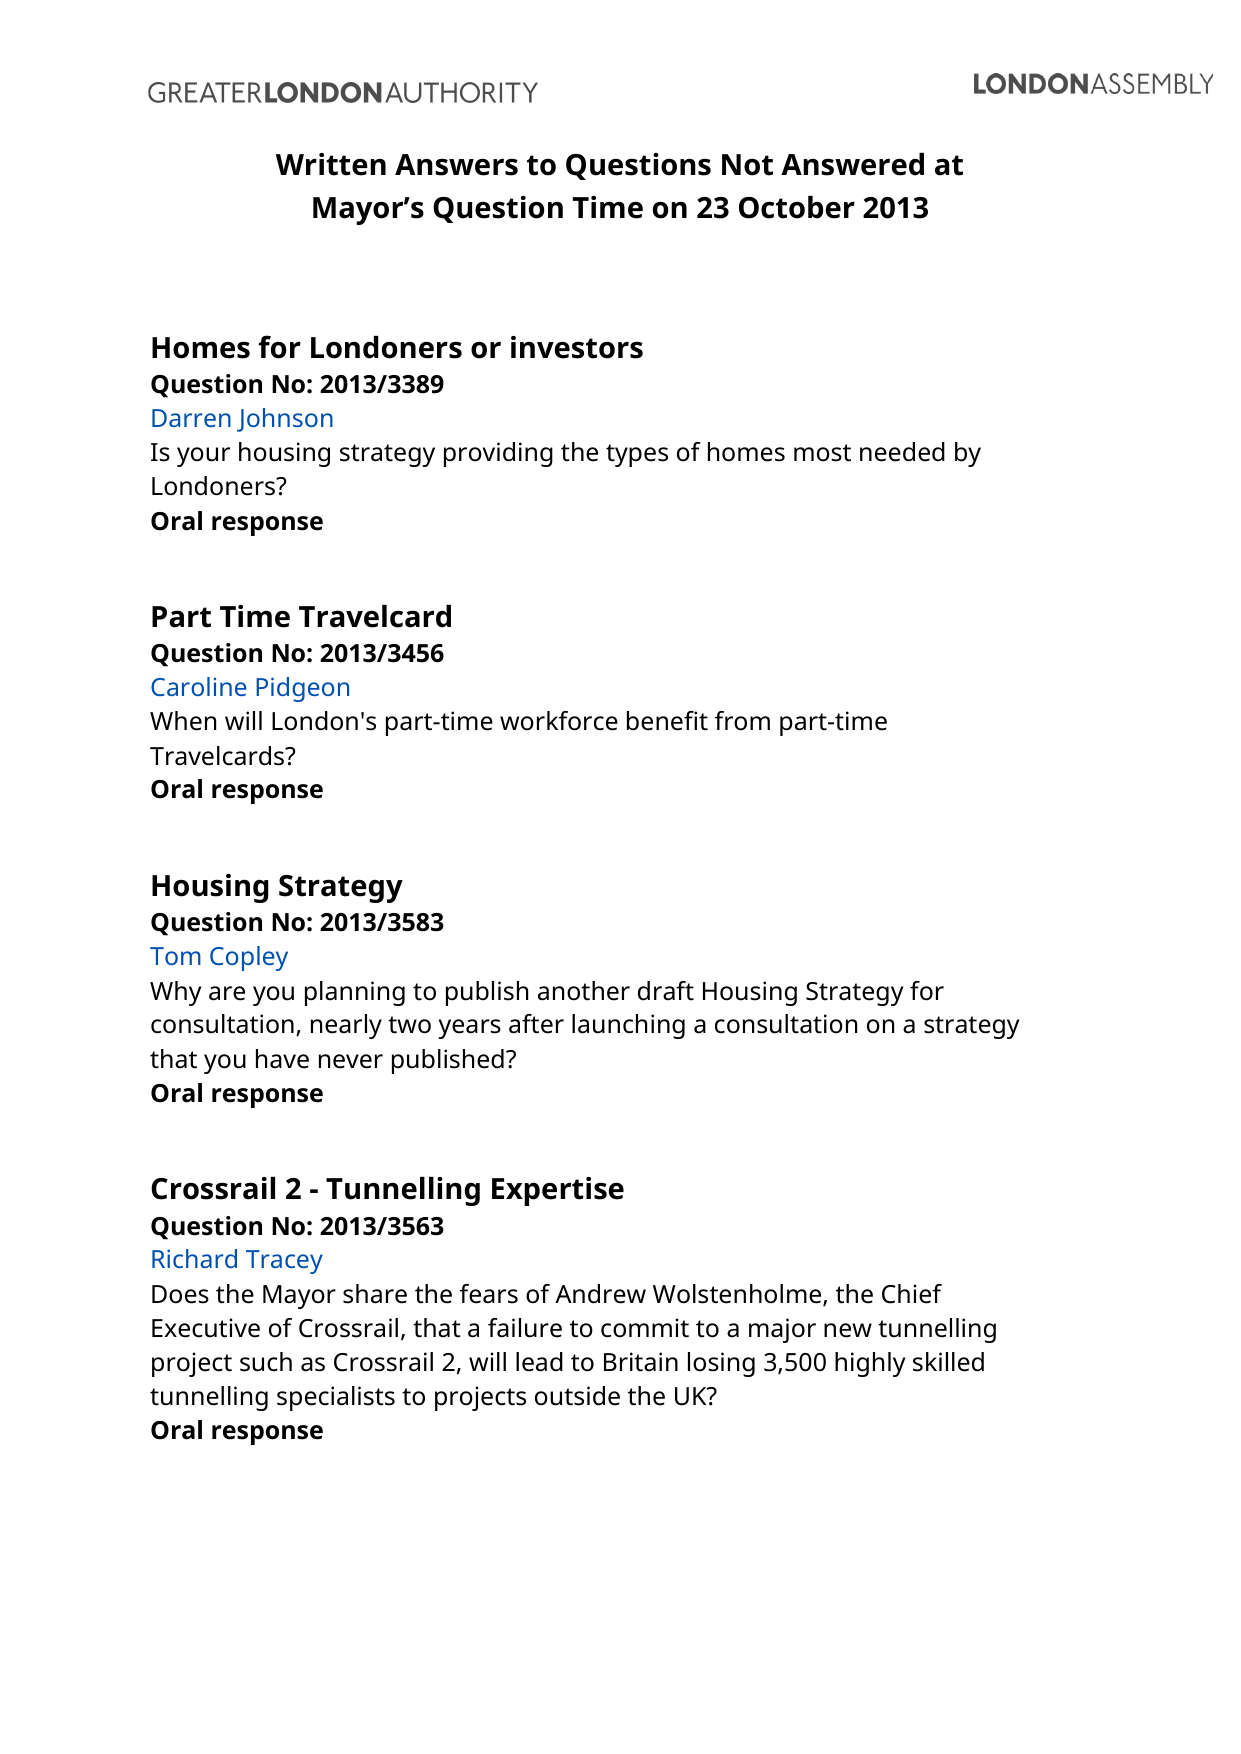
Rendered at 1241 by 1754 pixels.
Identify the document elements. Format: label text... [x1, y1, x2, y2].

picture [148, 82, 538, 103]
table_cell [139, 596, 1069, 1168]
picture [974, 73, 1214, 94]
text Mayor’s Question Time on 23 October 2013 [150, 194, 1090, 225]
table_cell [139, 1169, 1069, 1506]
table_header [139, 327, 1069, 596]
text Written Answers to Questions Not Answered at [150, 150, 1090, 181]
